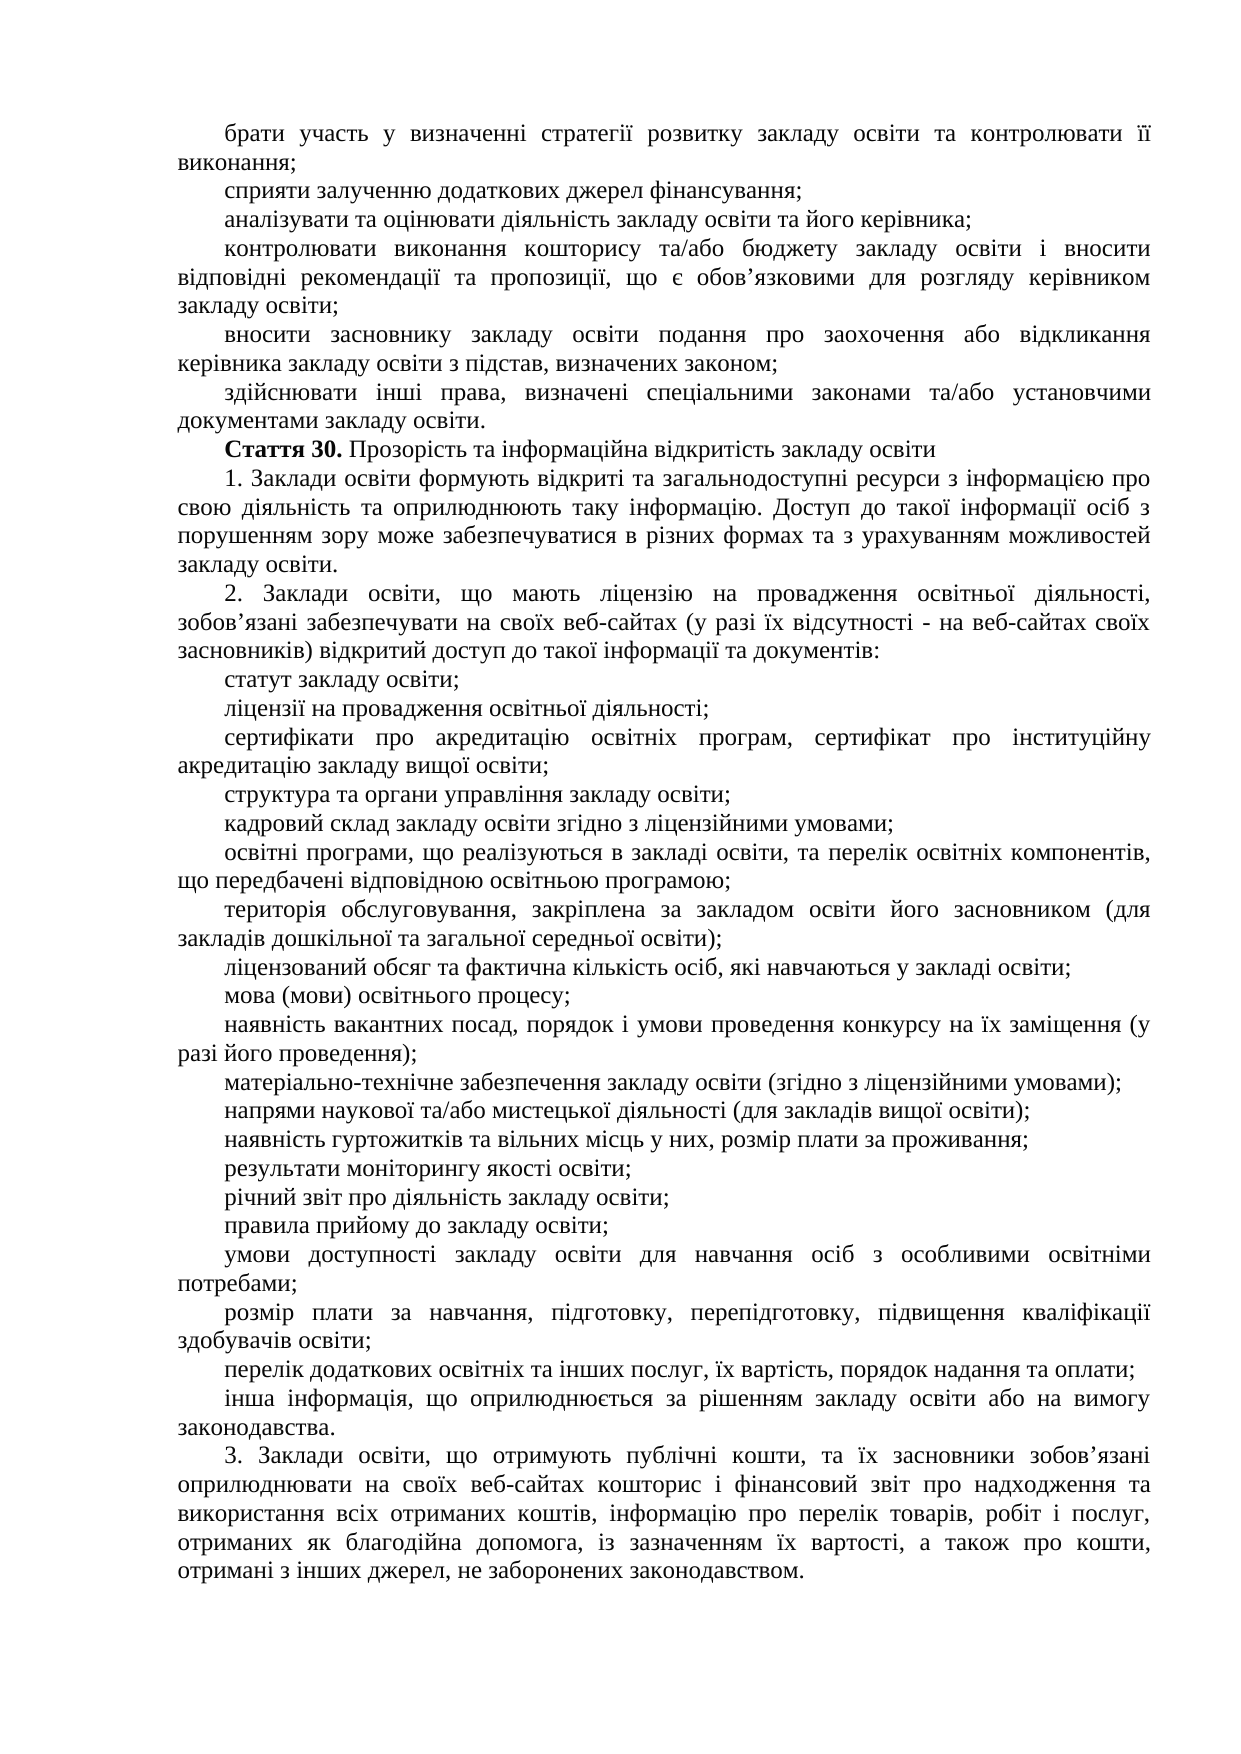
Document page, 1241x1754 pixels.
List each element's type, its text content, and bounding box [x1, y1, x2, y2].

text сертифікати про акредитацію освітніх програм, сертифікат про інституційну акредитацію закладу вищої освіти; [177, 722, 1152, 779]
text брати участь у визначенні стратегії розвитку закладу освіти та контролювати її виконання; [177, 118, 1152, 176]
text матеріально-технічне забезпечення закладу освіти (згідно з ліцензійними умовами); [177, 1067, 1152, 1096]
text 1. Заклади освіти формують відкриті та загальнодоступні ресурси з інформацією про свою діяльність та оприлюднюють таку інформацію. Доступ до такої інформації осіб з порушенням зору може забезпечуватися в різних формах та з урахуванням можливостей закладу освіти. [177, 463, 1152, 578]
text результати моніторингу якості освіти; [177, 1153, 1152, 1182]
text здійснювати інші права, визначені спеціальними законами та/або установчими документами закладу освіти. [177, 377, 1152, 434]
text 2. Заклади освіти, що мають ліцензію на провадження освітньої діяльності, зобов’язані забезпечувати на своїх веб-сайтах (у разі їх відсутності - на веб-сайтах своїх засновників) відкритий доступ до такої інформації та документів: [177, 578, 1152, 664]
text перелік додаткових освітніх та інших послуг, їх вартість, порядок надання та оплати; [177, 1354, 1152, 1383]
text мова (мови) освітнього процесу; [177, 981, 1152, 1009]
text ліцензований обсяг та фактична кількість осіб, які навчаються у закладі освіти; [177, 952, 1152, 981]
text структура та органи управління закладу освіти; [177, 779, 1152, 808]
text аналізувати та оцінювати діяльність закладу освіти та його керівника; [177, 204, 1152, 233]
text вносити засновнику закладу освіти подання про заохочення або відкликання керівника закладу освіти з підстав, визначених законом; [177, 319, 1152, 377]
text освітні програми, що реалізуються в закладі освіти, та перелік освітніх компонентів, що передбачені відповідною освітньою програмою; [177, 837, 1152, 894]
text статут закладу освіти; [177, 664, 1152, 693]
text інша інформація, що оприлюднюється за рішенням закладу освіти або на вимогу законодавства. [177, 1383, 1152, 1441]
text наявність вакантних посад, порядок і умови проведення конкурсу на їх заміщення (у разі його проведення); [177, 1009, 1152, 1067]
text наявність гуртожитків та вільних місць у них, розмір плати за проживання; [177, 1124, 1152, 1153]
text 3. Заклади освіти, що отримують публічні кошти, та їх засновники зобов’язані оприлюднювати на своїх веб-сайтах кошторис і фінансовий звіт про надходження та використання всіх отриманих коштів, інформацію про перелік товарів, робіт і послуг, отриманих як благодійна допомога, із зазначенням їх вартості, а також про кошти, отримані з інших джерел, не заборонених законодавством. [177, 1441, 1152, 1584]
text Стаття 30. Прозорість та інформаційна відкритість закладу освіти [177, 434, 1152, 463]
text розмір плати за навчання, підготовку, перепідготовку, підвищення кваліфікації здобувачів освіти; [177, 1297, 1152, 1354]
text кадровий склад закладу освіти згідно з ліцензійними умовами; [177, 808, 1152, 837]
text контролювати виконання кошторису та/або бюджету закладу освіти і вносити відповідні рекомендації та пропозиції, що є обов’язковими для розгляду керівником закладу освіти; [177, 233, 1152, 319]
text ліцензії на провадження освітньої діяльності; [177, 693, 1152, 722]
text правила прийому до закладу освіти; [177, 1211, 1152, 1239]
text напрями наукової та/або мистецької діяльності (для закладів вищої освіти); [177, 1096, 1152, 1124]
text умови доступності закладу освіти для навчання осіб з особливими освітніми потребами; [177, 1239, 1152, 1297]
text територія обслуговування, закріплена за закладом освіти його засновником (для закладів дошкільної та загальної середньої освіти); [177, 894, 1152, 952]
text сприяти залученню додаткових джерел фінансування; [177, 176, 1152, 204]
text річний звіт про діяльність закладу освіти; [177, 1182, 1152, 1211]
